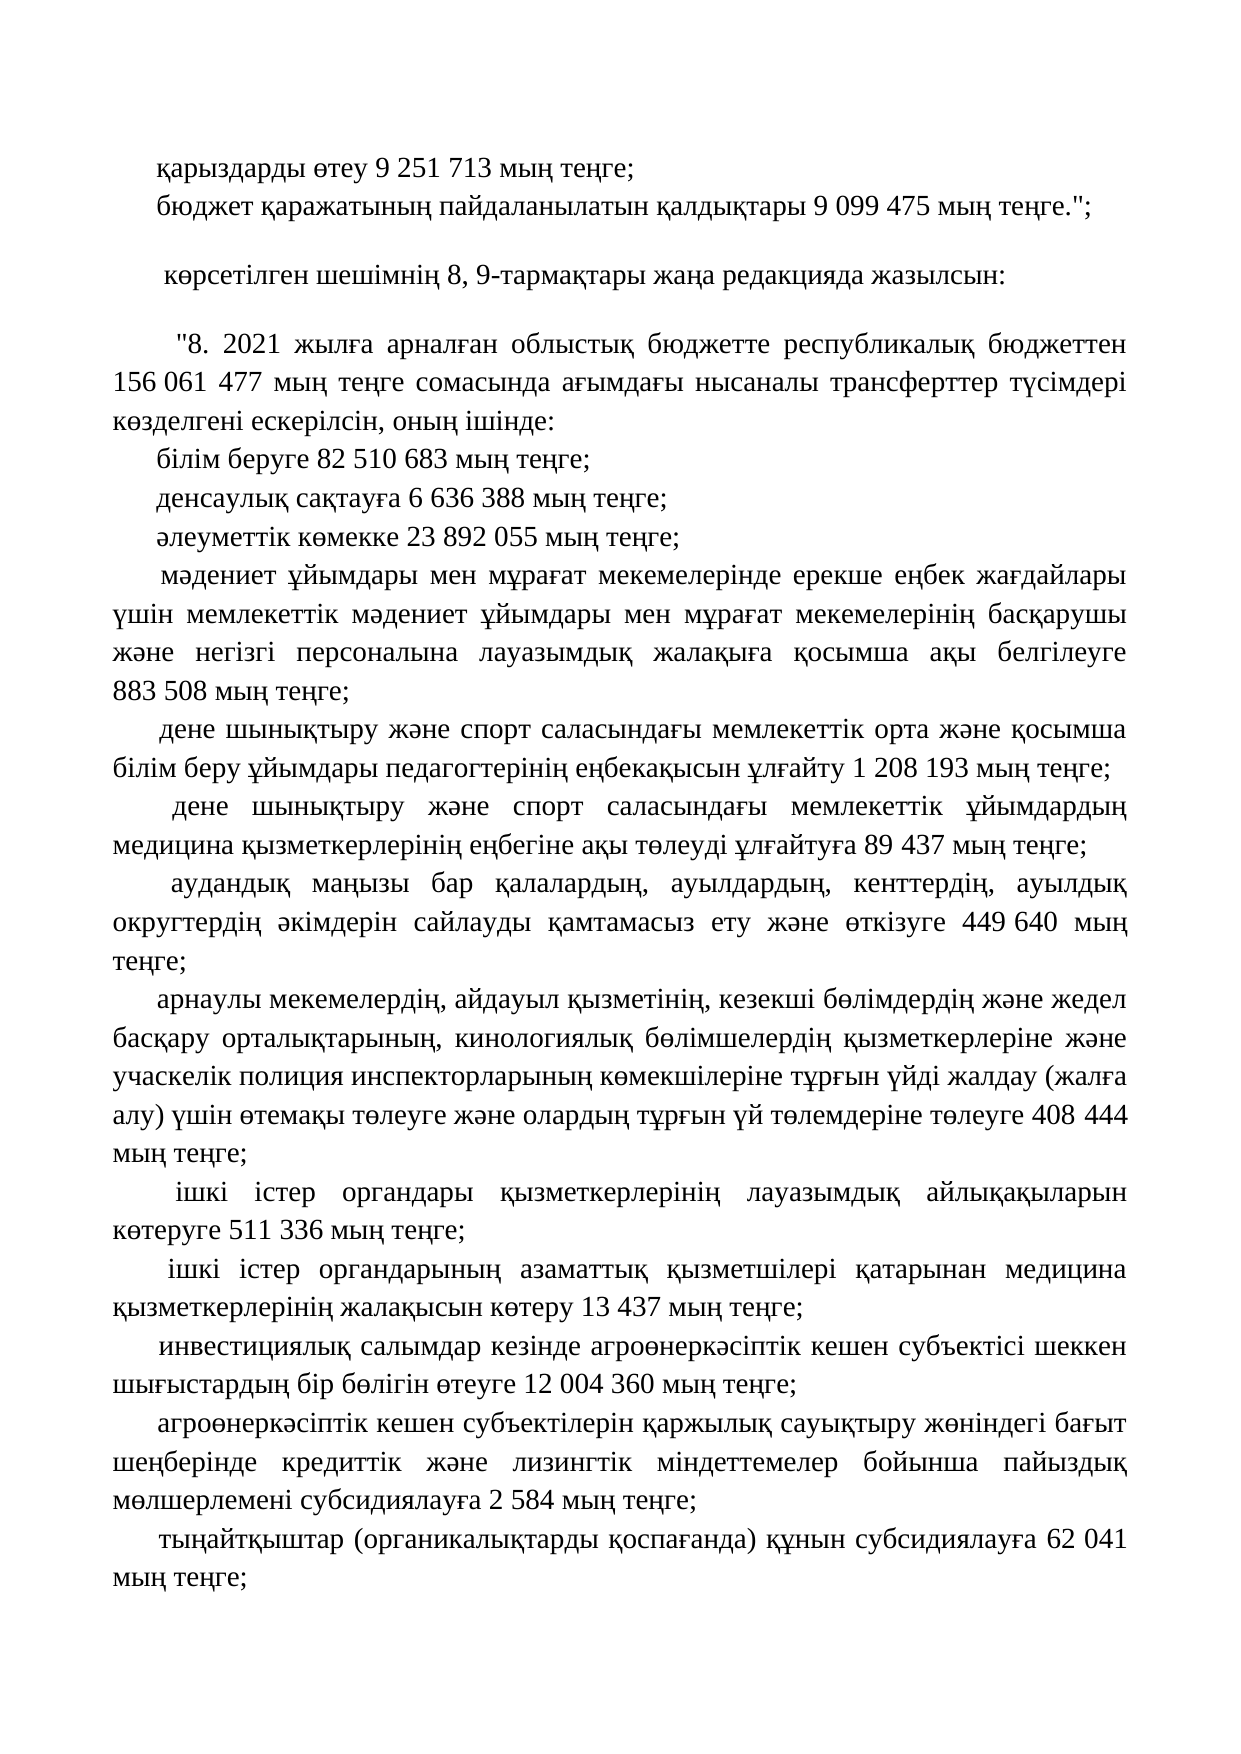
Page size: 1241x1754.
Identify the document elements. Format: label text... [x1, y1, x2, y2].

text мәдениет ұйымдары мен мұрағат мекемелерінде ерекше еңбек жағдайлары үшін мемлекеттік мәдениет ұйымдары мен мұрағат мекемелерінің басқарушы және негізгі персоналына лауазымдық жалақыға қосымша ақы белгілеуге 883 508 мың теңге; [112, 557, 1128, 706]
text ішкі істер органдары қызметкерлерінің лауазымдық айлықақыларын көтеруге 511 336 мың теңге; [112, 1174, 1128, 1246]
text дене шынықтыру және спорт саласындағы мемлекеттік ұйымдардың медицина қызметкерлерінің еңбегіне ақы төлеуді ұлғайтуға 89 437 мың теңге; [112, 788, 1128, 861]
text білім беруге 82 510 683 мың теңге; [112, 442, 1128, 475]
text денсаулық сақтауға 6 636 388 мың теңге; [112, 480, 1128, 514]
text ішкі істер органдарының азаматтық қызметшілері қатарынан медицина қызметкерлерінің жалақысын көтеру 13 437 мың теңге; [112, 1251, 1128, 1323]
text дене шынықтыру және спорт саласындағы мемлекеттік орта және қосымша білім беру ұйымдары педагогтерінің еңбекақысын ұлғайту 1 208 193 мың теңге; [112, 711, 1128, 783]
text аудандық маңызы бар қалалардың, ауылдардың, кенттердің, ауылдық округтердің әкімдерін сайлауды қамтамасыз ету және өткізуге 449 640 мың теңге; [112, 866, 1128, 976]
text инвестициялық салымдар кезінде агроөнеркәсіптік кешен субъектісі шеккен шығыстардың бір бөлігін өтеуге 12 004 360 мың теңге; [112, 1328, 1128, 1400]
text бюджет қаражатының пайдаланылатын қалдықтары 9 099 475 мың теңге."; [112, 188, 1128, 222]
text тыңайтқыштар (органикалықтарды қоспағанда) құнын субсидиялауға 62 041 мың теңге; [112, 1521, 1128, 1593]
text "8. 2021 жылға арналған облыстық бюджетте республикалық бюджеттен 156 061 477 мың теңге сомасында ағымдағы нысаналы трансферттер түсімдері көзделгені ескерілсін, оның ішінде: [112, 326, 1128, 437]
text көрсетілген шешімнің 8, 9-тармақтары жаңа редакцияда жазылсын: [112, 257, 1128, 291]
text агроөнеркәсіптік кешен субъектілерін қаржылық сауықтыру жөніндегі бағыт шеңберінде кредиттік және лизингтік міндеттемелер бойынша пайыздық мөлшерлемені субсидиялауға 2 584 мың теңге; [112, 1405, 1128, 1516]
text қарыздарды өтеу 9 251 713 мың теңге; [112, 150, 1128, 183]
text арнаулы мекемелердің, айдауыл қызметінің, кезекші бөлімдердің және жедел басқару орталықтарының, кинологиялық бөлімшелердің қызметкерлеріне және учаскелік полиция инспекторларының көмекшілеріне тұрғын үйді жалдау (жалға алу) үшін өтемақы төлеуге және олардың тұрғын үй төлемдеріне төлеуге 408 444 мың теңге; [112, 981, 1128, 1169]
text әлеуметтік көмекке 23 892 055 мың теңге; [112, 519, 1128, 552]
